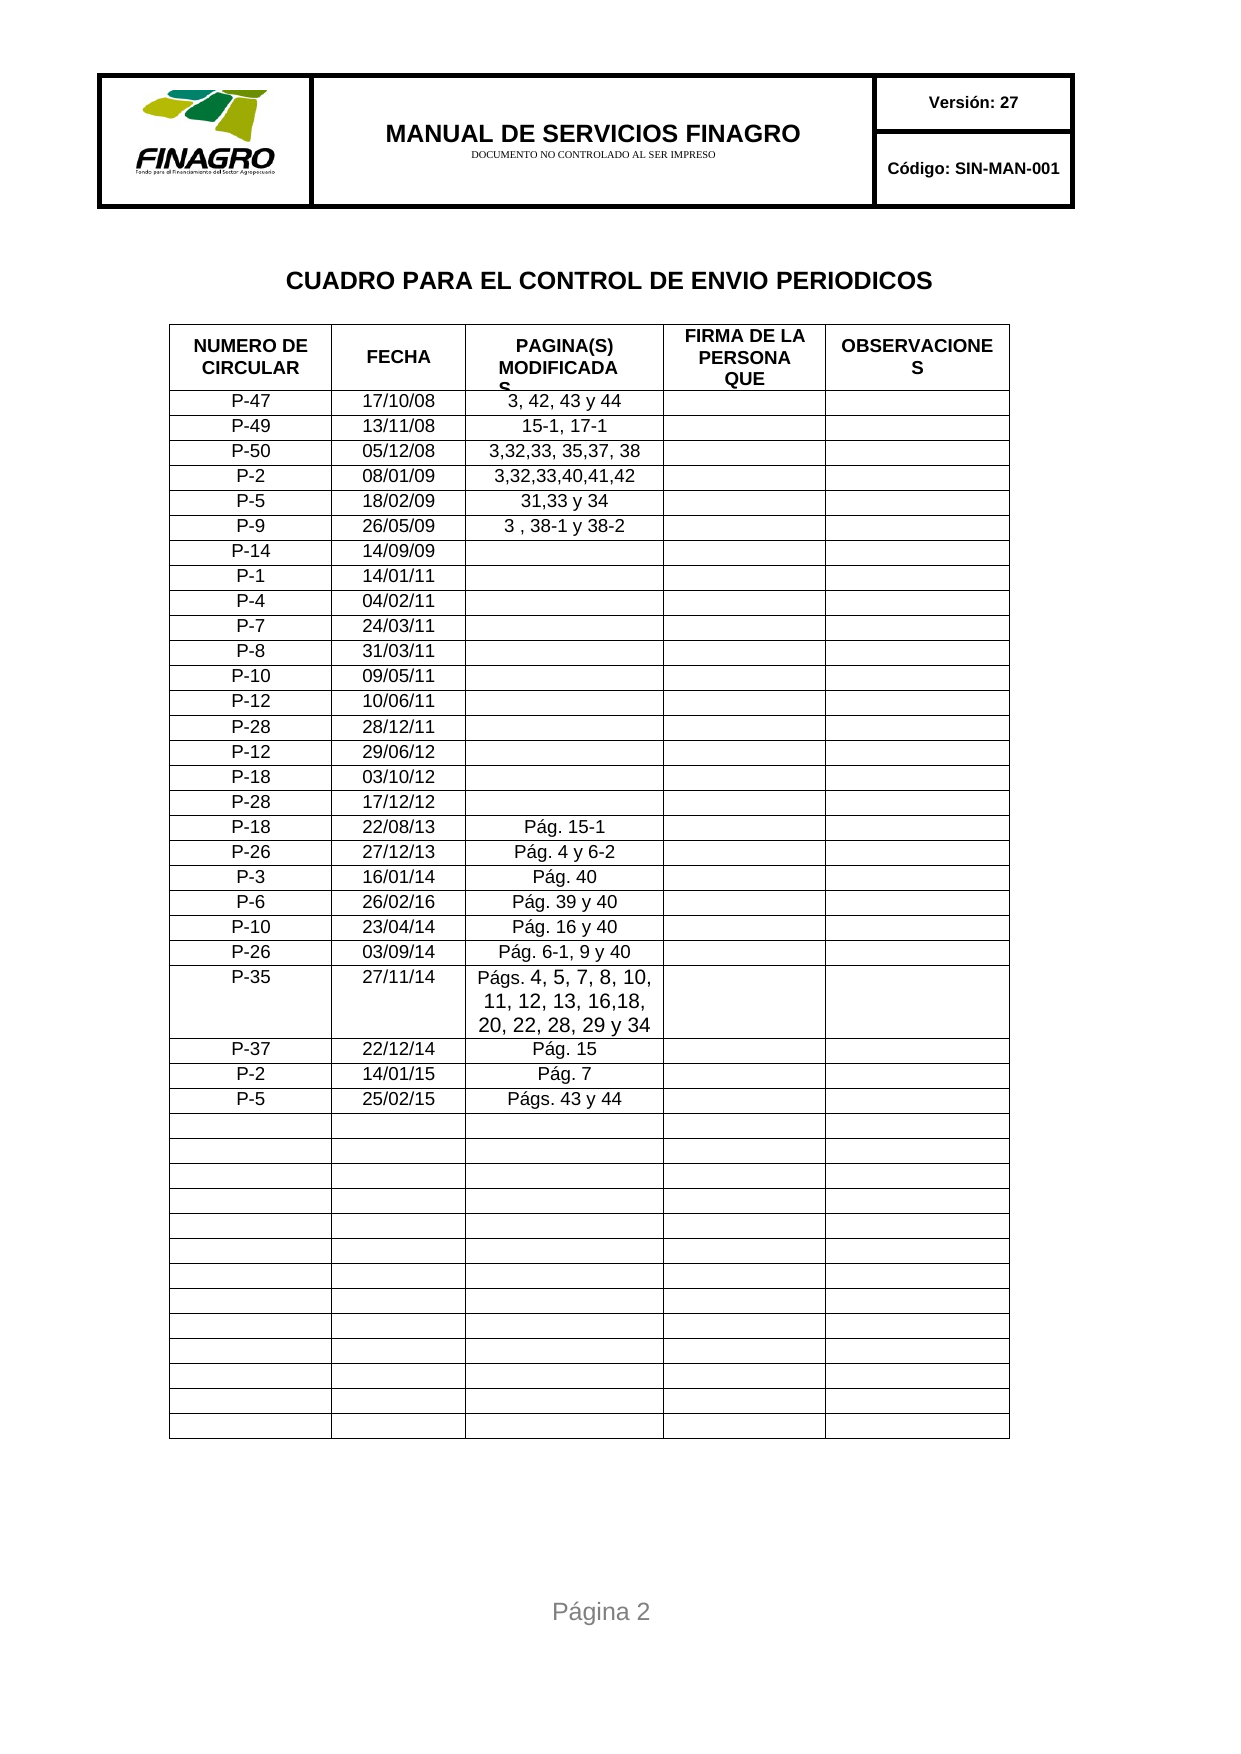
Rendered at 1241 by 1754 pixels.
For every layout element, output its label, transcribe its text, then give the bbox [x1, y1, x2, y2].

table_cell 25/02/15 [332, 1089, 465, 1112]
table_cell [826, 966, 1009, 1037]
table_cell [332, 1164, 465, 1188]
table_cell 27/11/14 [332, 966, 465, 1037]
table_cell [826, 1214, 1009, 1238]
table_cell [466, 591, 663, 615]
table_cell [664, 1189, 825, 1213]
table_header PAGINA(S) MODIFICADAS [466, 325, 663, 389]
table_cell [826, 1314, 1009, 1338]
table_cell 24/03/11 [332, 616, 465, 640]
table_cell [826, 416, 1009, 439]
table_cell [664, 1414, 825, 1438]
table_cell P-14 [170, 541, 331, 565]
table_cell P-4 [170, 591, 331, 615]
table_cell [466, 641, 663, 665]
table_cell 05/12/08 [332, 441, 465, 464]
table_cell [664, 441, 825, 464]
table_cell [664, 941, 825, 964]
table_cell [664, 616, 825, 640]
table_cell [664, 741, 825, 764]
table_cell [170, 1164, 331, 1188]
table_cell [826, 541, 1009, 565]
table_cell [664, 666, 825, 690]
table_cell [170, 1289, 331, 1313]
table_cell [826, 941, 1009, 964]
table_header NUMERO DE CIRCULAR [170, 325, 331, 389]
table_cell [826, 891, 1009, 914]
table_cell P-47 [170, 391, 331, 414]
table_cell 14/09/09 [332, 541, 465, 565]
table_header FECHA [332, 325, 465, 389]
table_cell [664, 466, 825, 489]
table_cell P-1 [170, 566, 331, 590]
table_cell 3 , 38-1 y 38-2 [466, 516, 663, 540]
table_cell [332, 1264, 465, 1288]
table_cell [826, 716, 1009, 739]
table_cell Código: SIN-MAN-001 [877, 134, 1070, 204]
table_cell [664, 1139, 825, 1162]
table_cell 22/08/13 [332, 816, 465, 839]
table_cell 23/04/14 [332, 916, 465, 939]
table_cell P-50 [170, 441, 331, 464]
table_cell Pág. 7 [466, 1064, 663, 1087]
table_cell [826, 1264, 1009, 1288]
table_cell P-12 [170, 691, 331, 714]
table_cell [170, 1239, 331, 1263]
table_cell [170, 1389, 331, 1413]
table_cell [664, 841, 825, 864]
table_cell [332, 1114, 465, 1137]
table_cell [664, 1314, 825, 1338]
table_cell 27/12/13 [332, 841, 465, 864]
table_cell Págs. 43 y 44 [466, 1089, 663, 1112]
table_cell [466, 1139, 663, 1162]
table_cell 16/01/14 [332, 866, 465, 889]
table_cell P-2 [170, 1064, 331, 1087]
table_cell 26/05/09 [332, 516, 465, 540]
table_cell [332, 1139, 465, 1162]
table_cell [826, 591, 1009, 615]
table_cell [466, 716, 663, 739]
table_cell 3,32,33, 35,37, 38 [466, 441, 663, 464]
table_cell 18/02/09 [332, 491, 465, 515]
table_cell 10/06/11 [332, 691, 465, 714]
table_cell [466, 1414, 663, 1438]
table_cell [664, 1214, 825, 1238]
table_cell 14/01/15 [332, 1064, 465, 1087]
table_cell [466, 666, 663, 690]
table_cell [664, 766, 825, 789]
table_cell [466, 1164, 663, 1188]
table_cell [332, 1189, 465, 1213]
table_cell [466, 691, 663, 714]
table_cell 28/12/11 [332, 716, 465, 739]
table_cell P-9 [170, 516, 331, 540]
table_cell [170, 1414, 331, 1438]
picture [130, 90, 279, 179]
table_cell [332, 1364, 465, 1388]
table_cell [664, 516, 825, 540]
table_cell 17/10/08 [332, 391, 465, 414]
table_cell [466, 1214, 663, 1238]
table_cell [826, 1189, 1009, 1213]
table_cell 03/10/12 [332, 766, 465, 789]
table_cell 29/06/12 [332, 741, 465, 764]
table_cell [826, 791, 1009, 814]
table_cell [826, 916, 1009, 939]
table_cell [664, 1114, 825, 1137]
table_cell [466, 1264, 663, 1288]
table_cell 14/01/11 [332, 566, 465, 590]
table_cell [826, 841, 1009, 864]
table_cell P-18 [170, 816, 331, 839]
table_cell [466, 566, 663, 590]
table_cell [170, 1364, 331, 1388]
table_cell Pág. 6-1, 9 y 40 [466, 941, 663, 964]
table_cell [466, 791, 663, 814]
table_cell [826, 1089, 1009, 1112]
table_cell [826, 1414, 1009, 1438]
table_cell P-26 [170, 941, 331, 964]
table_cell [826, 491, 1009, 515]
table_cell [664, 1039, 825, 1062]
table_cell [664, 1339, 825, 1363]
table_cell 3, 42, 43 y 44 [466, 391, 663, 414]
table_cell 17/12/12 [332, 791, 465, 814]
table_cell 03/09/14 [332, 941, 465, 964]
table_cell [664, 791, 825, 814]
table_cell P-10 [170, 666, 331, 690]
table_cell [826, 466, 1009, 489]
table_cell [826, 1239, 1009, 1263]
table_cell [664, 1389, 825, 1413]
table_cell [332, 1339, 465, 1363]
table_cell [664, 891, 825, 914]
table_cell [466, 1289, 663, 1313]
table_cell P-5 [170, 491, 331, 515]
table_cell [826, 741, 1009, 764]
table_cell [664, 816, 825, 839]
table_cell [826, 391, 1009, 414]
table_header OBSERVACIONE S [826, 325, 1009, 389]
table_cell [170, 1314, 331, 1338]
table_cell [664, 916, 825, 939]
table_cell [826, 1389, 1009, 1413]
table_cell [466, 1314, 663, 1338]
table_cell [332, 1389, 465, 1413]
table_cell [664, 1064, 825, 1087]
table_cell [466, 1364, 663, 1388]
table_cell [826, 866, 1009, 889]
table_cell [664, 566, 825, 590]
table_cell [826, 441, 1009, 464]
table_cell P-28 [170, 716, 331, 739]
table_cell 04/02/11 [332, 591, 465, 615]
table_cell 3,32,33,40,41,42 [466, 466, 663, 489]
table_header Versión: 27 [877, 78, 1070, 129]
table_header FIRMA DE LA PERSONA QUE INCORPORA [664, 325, 825, 389]
table_cell P-28 [170, 791, 331, 814]
table_cell P-5 [170, 1089, 331, 1112]
table_cell P-7 [170, 616, 331, 640]
table_cell [826, 816, 1009, 839]
table_cell P-6 [170, 891, 331, 914]
table_cell [664, 491, 825, 515]
table_cell 22/12/14 [332, 1039, 465, 1062]
table_cell 08/01/09 [332, 466, 465, 489]
table_cell [466, 541, 663, 565]
table_cell 31,33 y 34 [466, 491, 663, 515]
table_cell [332, 1314, 465, 1338]
table_cell [826, 641, 1009, 665]
table_cell 31/03/11 [332, 641, 465, 665]
table_cell [826, 1364, 1009, 1388]
table_cell [332, 1289, 465, 1313]
table_cell [332, 1214, 465, 1238]
table_cell 15-1, 17-1 [466, 416, 663, 439]
text CUADRO PARA EL CONTROL DE ENVIO PERIODICOS [286, 266, 1053, 295]
table_cell [170, 1214, 331, 1238]
table_cell Pág. 16 y 40 [466, 916, 663, 939]
table_cell Pág. 15-1 [466, 816, 663, 839]
table_cell [664, 1264, 825, 1288]
table_cell [664, 1164, 825, 1188]
table_cell P-26 [170, 841, 331, 864]
text Página 2 [306, 1597, 897, 1625]
table_cell [826, 766, 1009, 789]
table_cell P-2 [170, 466, 331, 489]
table_cell [826, 1164, 1009, 1188]
table_cell [466, 1114, 663, 1137]
table_cell [664, 1089, 825, 1112]
table_cell [170, 1189, 331, 1213]
table_cell [826, 1339, 1009, 1363]
table_cell [466, 616, 663, 640]
table_cell [466, 766, 663, 789]
table_cell [826, 616, 1009, 640]
table_cell [466, 1389, 663, 1413]
table_cell P-35 [170, 966, 331, 1037]
table_cell [170, 1339, 331, 1363]
table_cell P-3 [170, 866, 331, 889]
table_cell P-12 [170, 741, 331, 764]
table_cell Pág. 4 y 6-2 [466, 841, 663, 864]
table_cell [664, 866, 825, 889]
table_cell [170, 1264, 331, 1288]
table_cell P-8 [170, 641, 331, 665]
table_cell Págs. 4, 5, 7, 8, 10, 11, 12, 13, 16,18, 20, 22, 28, 29 y 34 [466, 966, 663, 1037]
table_header [102, 78, 309, 204]
table_cell [332, 1414, 465, 1438]
table_cell [664, 1239, 825, 1263]
table_cell [664, 416, 825, 439]
table_cell [826, 666, 1009, 690]
table_cell [826, 1039, 1009, 1062]
table_header MANUAL DE SERVICIOS FINAGRO DOCUMENTO NO CONTROLADO AL SER IMPRESO [314, 78, 872, 204]
table_cell [826, 1289, 1009, 1313]
table_cell 13/11/08 [332, 416, 465, 439]
table_cell Pág. 40 [466, 866, 663, 889]
table_cell [170, 1114, 331, 1137]
table_cell [826, 1114, 1009, 1137]
table_cell 09/05/11 [332, 666, 465, 690]
table_cell [826, 1064, 1009, 1087]
table_cell Pág. 15 [466, 1039, 663, 1062]
table_cell [170, 1139, 331, 1162]
table_cell [664, 966, 825, 1037]
table_cell [466, 1339, 663, 1363]
table_cell [826, 566, 1009, 590]
table_cell [332, 1239, 465, 1263]
table_cell P-18 [170, 766, 331, 789]
table_cell [826, 1139, 1009, 1162]
table_cell P-10 [170, 916, 331, 939]
table_cell [466, 1239, 663, 1263]
table_cell P-49 [170, 416, 331, 439]
table_cell [664, 541, 825, 565]
table_cell [664, 716, 825, 739]
table_cell [664, 1289, 825, 1313]
table_cell [826, 516, 1009, 540]
table_cell [664, 1364, 825, 1388]
table_cell [466, 1189, 663, 1213]
table_cell P-37 [170, 1039, 331, 1062]
table_cell 26/02/16 [332, 891, 465, 914]
table_cell [664, 691, 825, 714]
table_cell [826, 691, 1009, 714]
table_cell [664, 641, 825, 665]
table_cell [466, 741, 663, 764]
table_cell [664, 391, 825, 414]
table_cell Pág. 39 y 40 [466, 891, 663, 914]
table_cell [664, 591, 825, 615]
